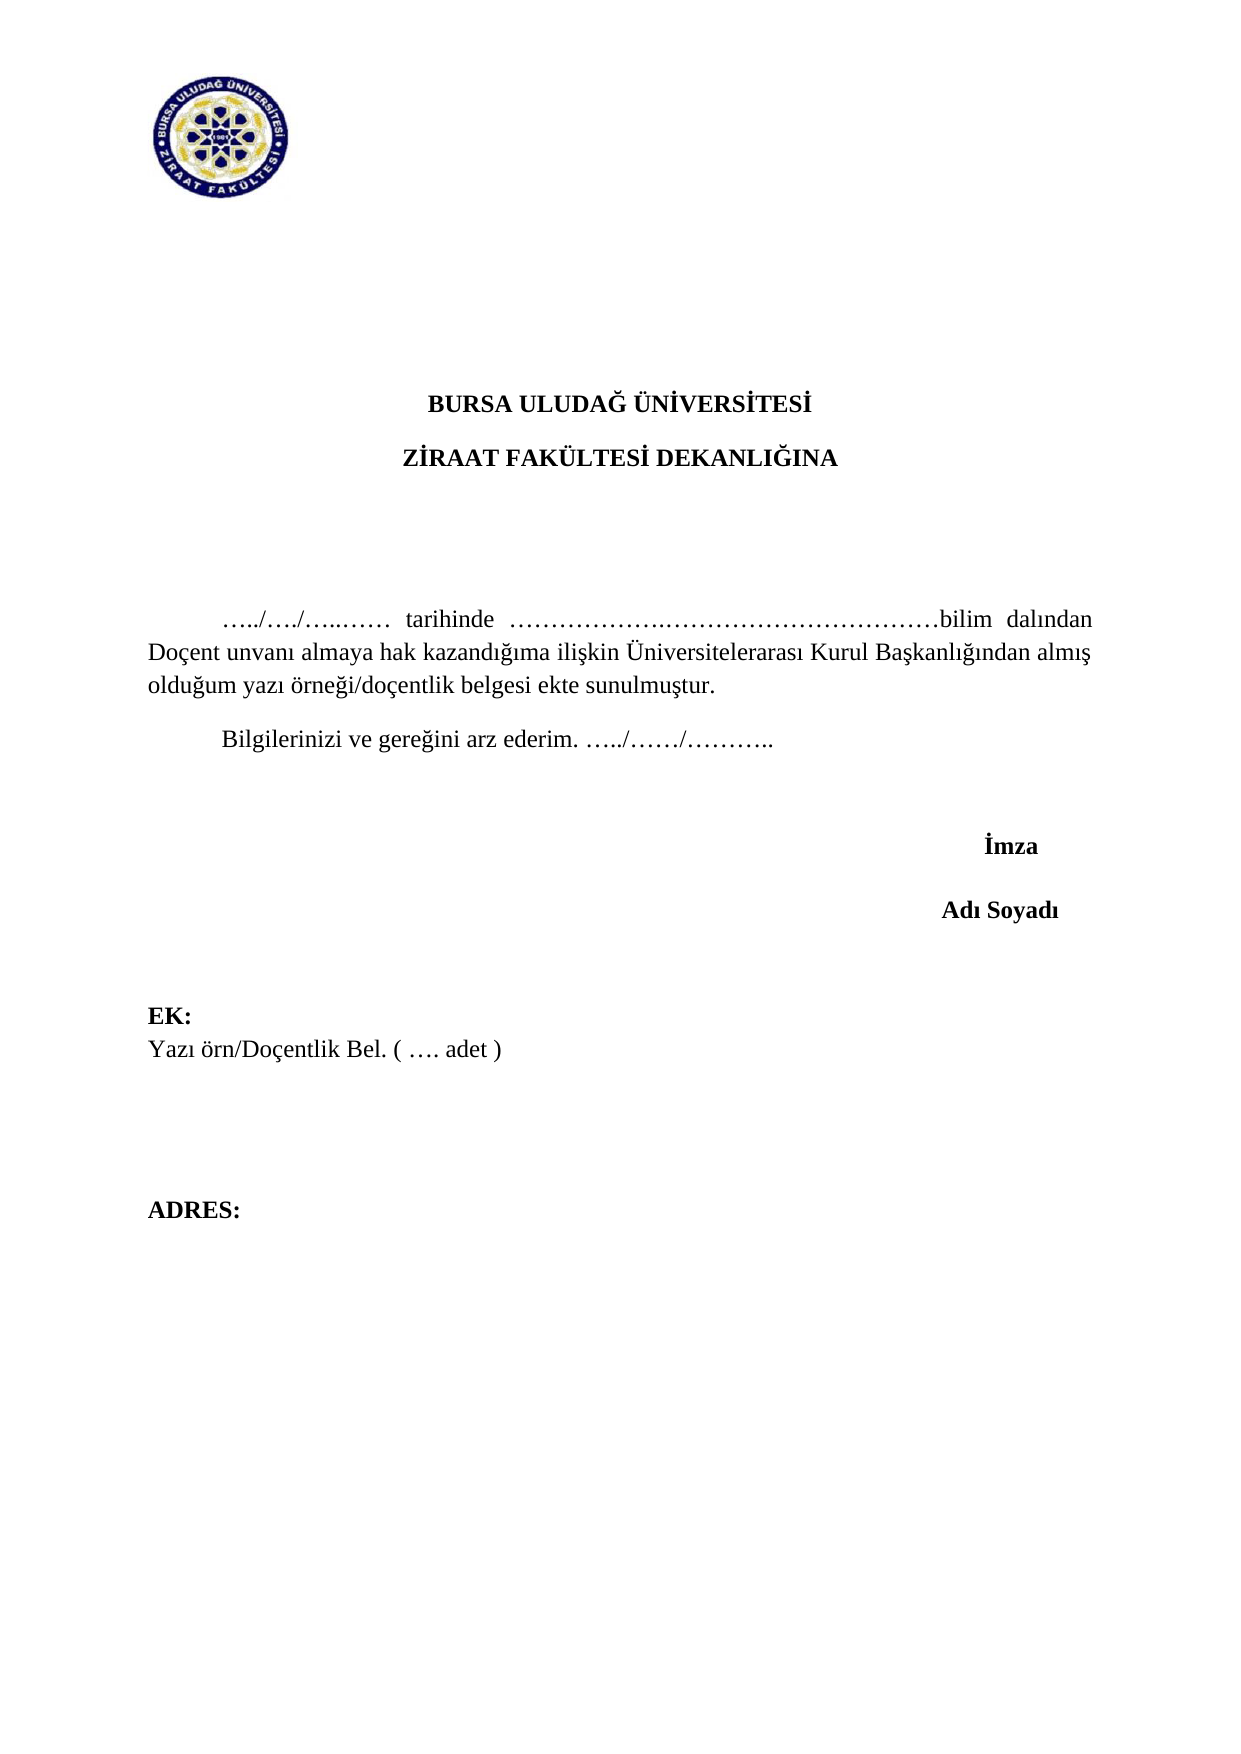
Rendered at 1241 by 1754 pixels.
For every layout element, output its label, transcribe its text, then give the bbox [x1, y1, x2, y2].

text İmza [148, 831, 1093, 860]
text Yazı örn/Doçentlik Bel. ( …. adet ) [148, 1034, 1093, 1063]
text BURSA ULUDAĞ ÜNİVERSİTESİ [148, 389, 1093, 418]
text Bilgilerinizi ve gereğini arz ederim. …../……/……….. [148, 724, 1093, 753]
text Adres: [148, 1195, 1093, 1224]
text …../…./…..…… tarihinde ……………….……………………………bilim dalından Doçent unvanı almaya hak kazandığıma ilişkin Üniversitelerarası Kurul Başkanlığından almış olduğum yazı örneği/doçentlik belgesi ekte sunulmuştur. [148, 604, 1093, 699]
text EK: [148, 1001, 1093, 1030]
text ZİRAAT FAKÜLTESİ DEKANLIĞINA [148, 443, 1093, 472]
text Adı Soyadı [885, 895, 1093, 924]
